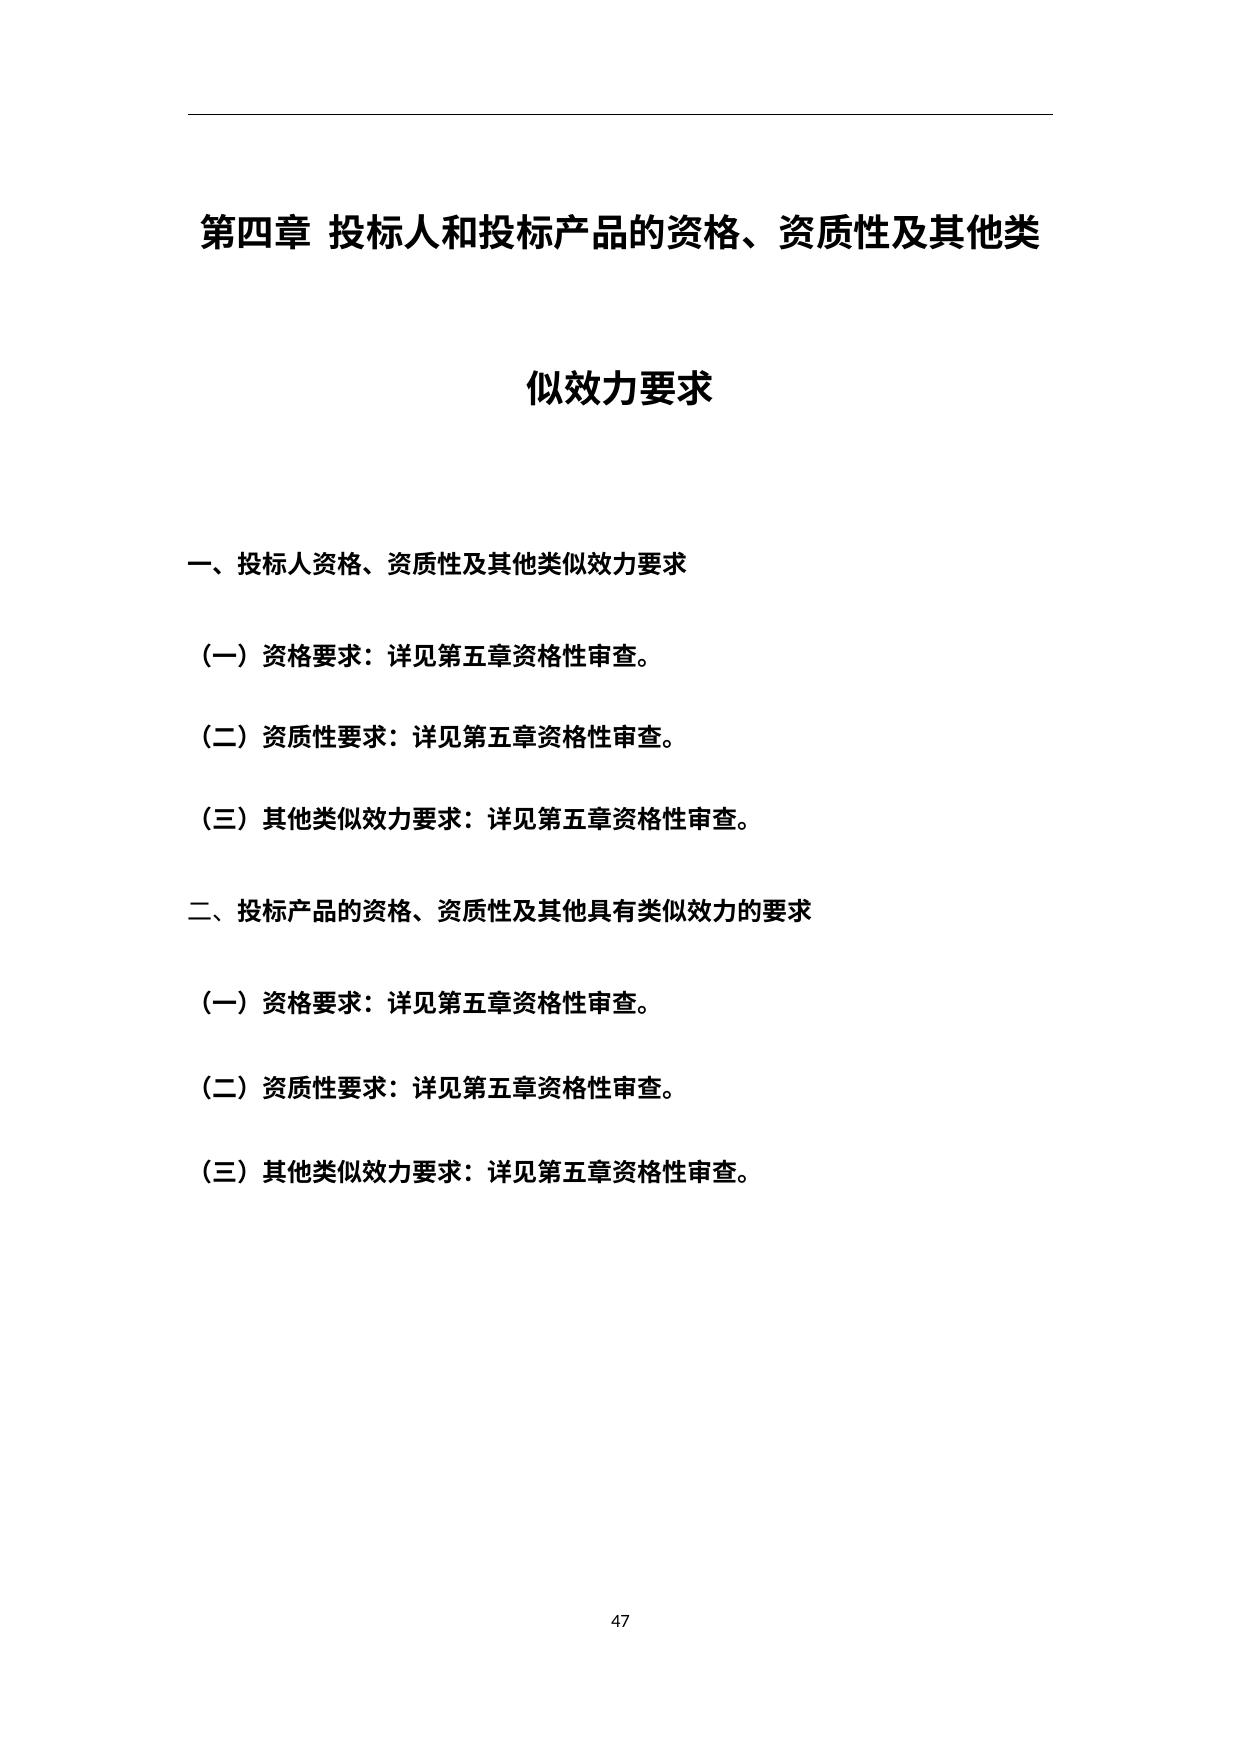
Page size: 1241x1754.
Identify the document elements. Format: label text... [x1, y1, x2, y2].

text （一）资格要求：详见第五章资格性审查。 [187, 622, 1053, 687]
subtitle 一、投标人资格、资质性及其他类似效力要求 [187, 530, 1053, 595]
subtitle 二、投标产品的资格、资质性及其他具有类似效力的要求 [187, 877, 1053, 942]
text （二）资质性要求：详见第五章资格性审查。 [187, 703, 1053, 768]
text （三）其他类似效力要求：详见第五章资格性审查。 [187, 785, 1053, 850]
text （一）资格要求：详见第五章资格性审查。 [187, 969, 1053, 1034]
text （二）资质性要求：详见第五章资格性审查。 [187, 1054, 1053, 1119]
subtitle 第四章 投标人和投标产品的资格、资质性及其他类似效力要求 [187, 197, 1053, 419]
text （三）其他类似效力要求：详见第五章资格性审查。 [187, 1138, 1053, 1203]
